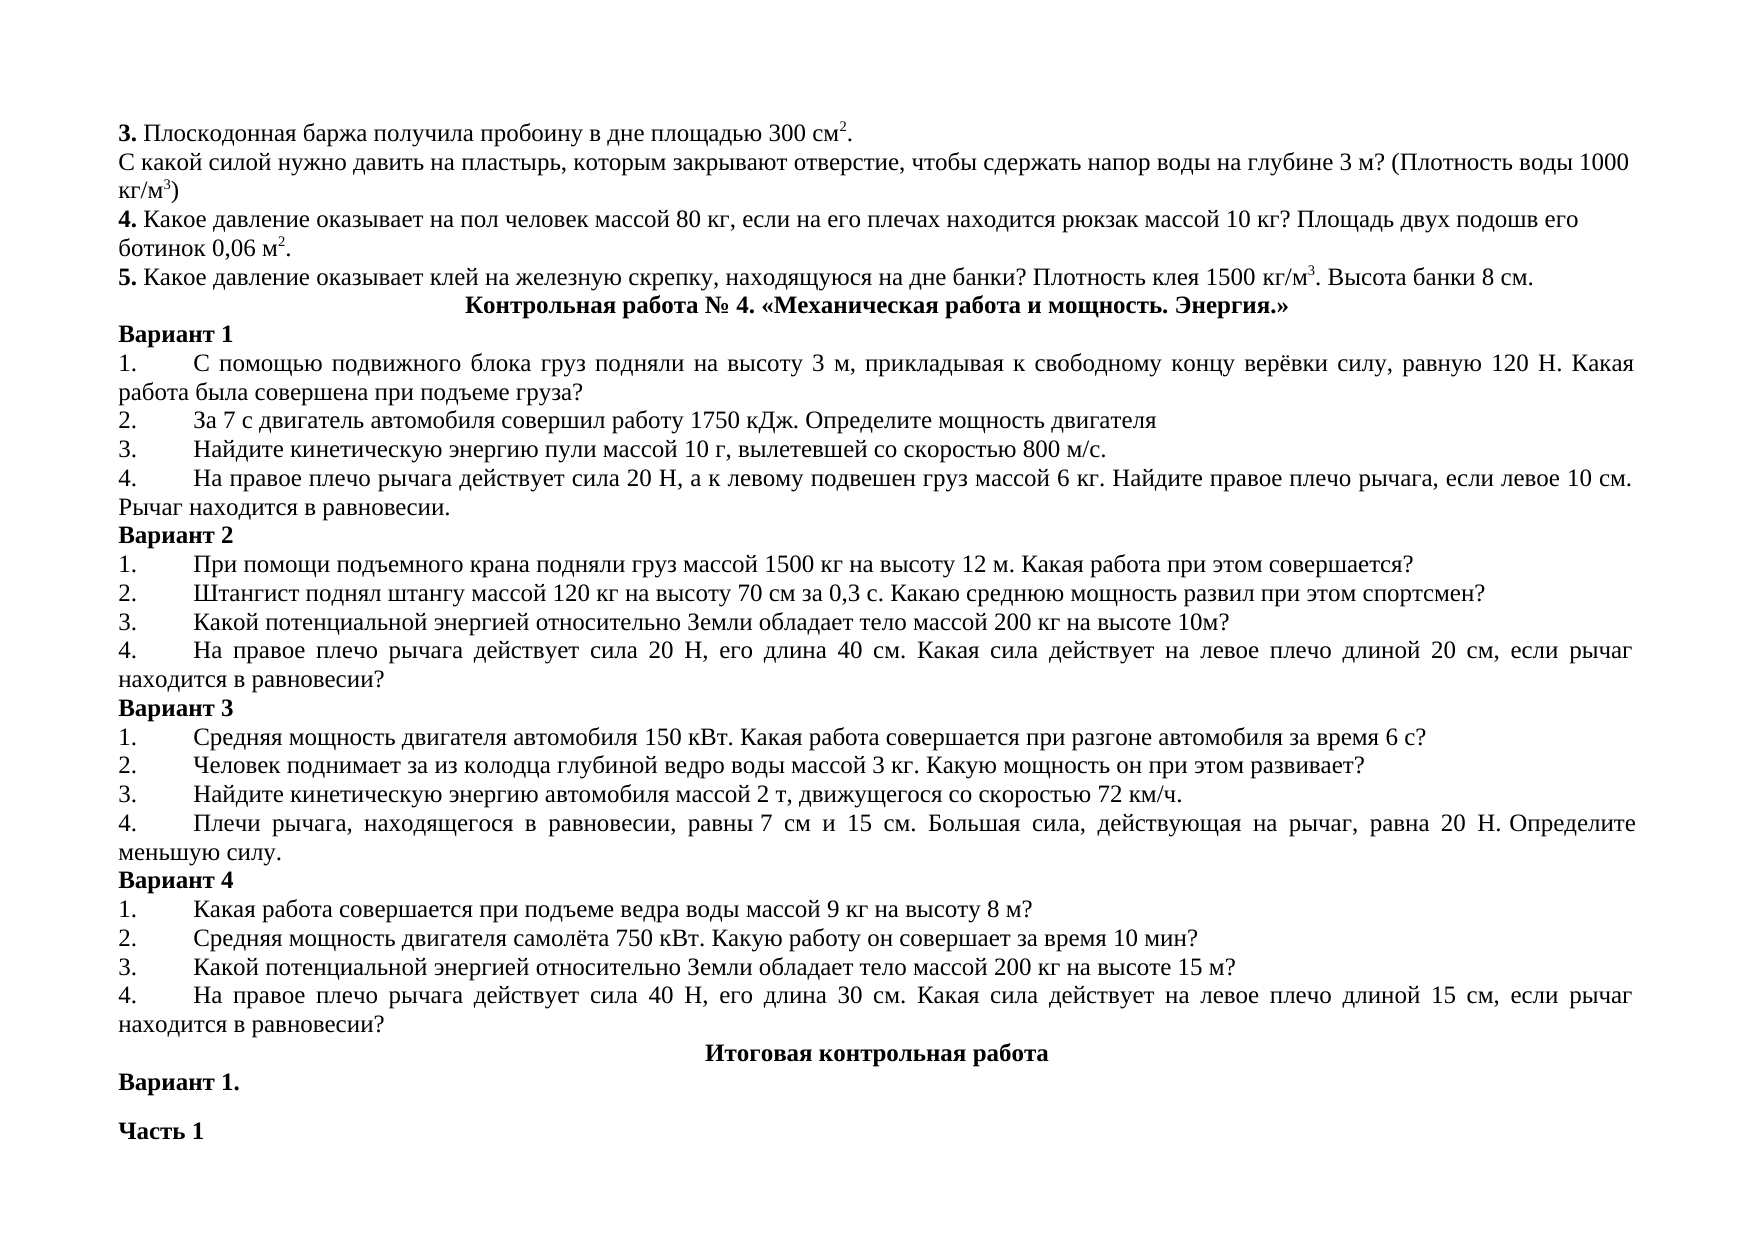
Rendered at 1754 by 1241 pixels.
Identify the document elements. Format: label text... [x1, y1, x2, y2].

text Часть 1 [118, 1116, 1636, 1145]
list Средняя мощность двигателя самолёта 750 кВт. Какую работу он совершает за время 10 мин? [118, 923, 1636, 952]
text 5. Какое давление оказывает клей на железную скрепку, находящуюся на дне банки? Плотность клея 1500 кг/м3. Высота банки 8 см. [118, 262, 1636, 291]
text 3. Плоскодонная баржа получила пробоину в дне площадью 300 см2. С какой силой нужно давить на пластырь, которым закрывают отверстие, чтобы сдержать напор воды на глубине 3 м? (Плотность воды 1000 кг/м3) [118, 118, 1636, 204]
list На правое плечо рычага действует сила 20 Н, его длина 40 см. Какая сила действует на левое плечо длиной 20 см, если рычаг находится в равновесии? [118, 636, 1636, 693]
list За 7 с двигатель автомобиля совершил работу 1750 кДж. Определите мощность двигателя [118, 406, 1636, 434]
list Какой потенциальной энергией относительно Земли обладает тело массой 200 кг на высоте 15 м? [118, 952, 1636, 981]
list Плечи рычага, находящегося в равновесии, равны 7 см и 15 см. Большая сила, действующая на рычаг, равна 20 Н. Определите меньшую силу. [118, 808, 1636, 866]
list Человек поднимает за из колодца глубиной ведро воды массой 3 кг. Какую мощность он при этом развивает? [118, 751, 1636, 779]
text 4. Какое давление оказывает на пол человек массой 80 кг, если на его плечах находится рюкзак массой 10 кг? Площадь двух подошв его ботинок 0,06 м2. [118, 204, 1636, 262]
list На правое плечо рычага действует сила 20 Н, а к левому подвешен груз массой 6 кг. Найдите правое плечо рычага, если левое 10 см. Рычаг находится в равновесии. [118, 463, 1636, 521]
text Контрольная работа № 4. «Механическая работа и мощность. Энергия.» [118, 291, 1636, 319]
list Средняя мощность двигателя автомобиля 150 кВт. Какая работа совершается при разгоне автомобиля за время 6 с? [118, 722, 1636, 751]
text Вариант 1. [118, 1067, 1636, 1096]
list С помощью подвижного блока груз подняли на высоту 3 м, прикладывая к свободному концу верёвки силу, равную 120 Н. Какая работа была совершена при подъеме груза? [118, 348, 1636, 406]
list Найдите кинетическую энергию пули массой 10 г, вылетевшей со скоростью 800 м/с. [118, 434, 1636, 463]
list При помощи подъемного крана подняли груз массой 1500 кг на высоту 12 м. Какая работа при этом совершается? [118, 549, 1636, 578]
list Найдите кинетическую энергию автомобиля массой 2 т, движущегося со скоростью 72 км/ч. [118, 779, 1636, 808]
list Какой потенциальной энергией относительно Земли обладает тело массой 200 кг на высоте 10м? [118, 607, 1636, 636]
text Вариант 4 [118, 866, 1636, 894]
text Вариант 3 [118, 693, 1636, 722]
text Вариант 1 [118, 319, 1636, 348]
list На правое плечо рычага действует сила 40 Н, его длина 30 см. Какая сила действует на левое плечо длиной 15 см, если рычаг находится в равновесии? [118, 981, 1636, 1038]
list Какая работа совершается при подъеме ведра воды массой 9 кг на высоту 8 м? [118, 894, 1636, 923]
list Штангист поднял штангу массой 120 кг на высоту 70 см за 0,3 с. Какаю среднюю мощность развил при этом спортсмен? [118, 578, 1636, 607]
text Итоговая контрольная работа [118, 1038, 1636, 1067]
text Вариант 2 [118, 521, 1636, 549]
